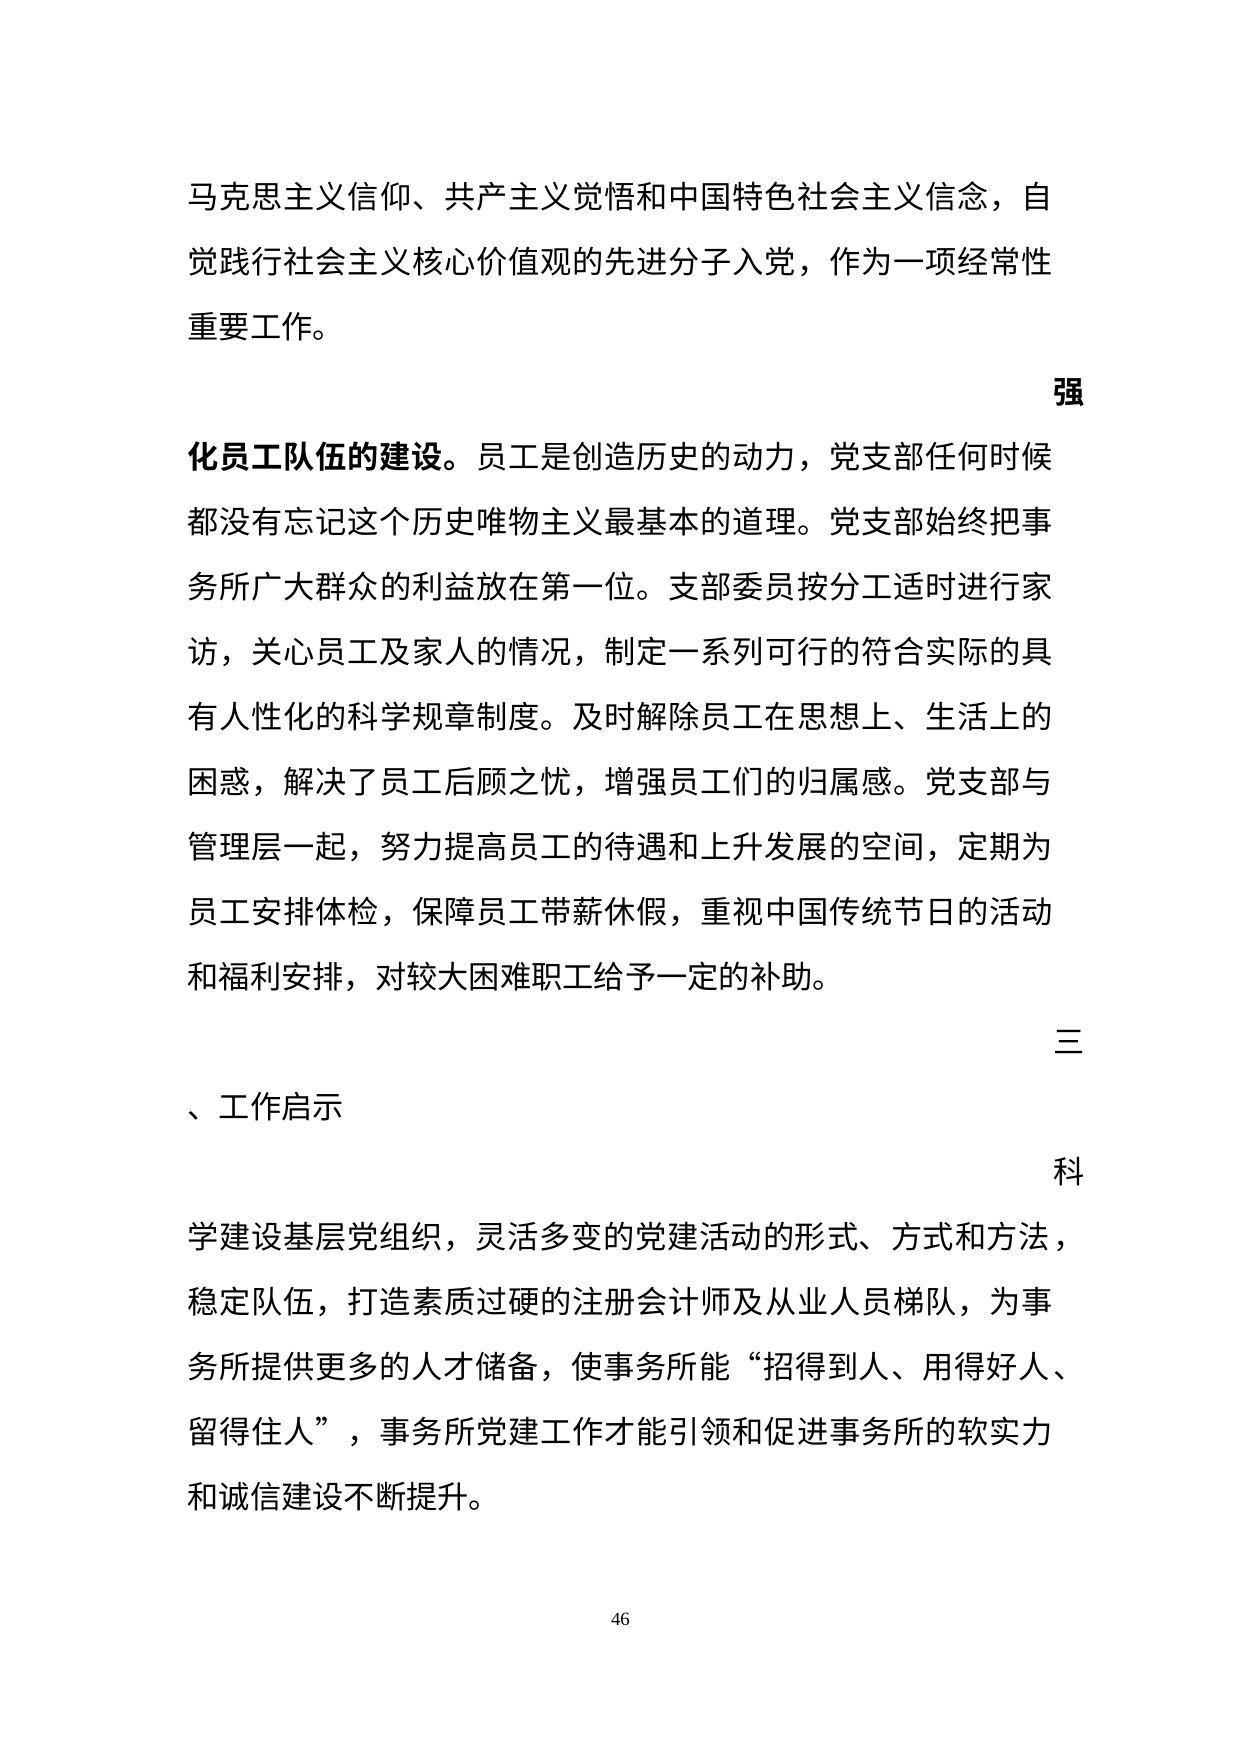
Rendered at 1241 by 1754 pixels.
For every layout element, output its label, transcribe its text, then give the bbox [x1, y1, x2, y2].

text 科学建设基层党组织，灵活多变的党建活动的形式、方式和方法，稳定队伍，打造素质过硬的注册会计师及从业人员梯队，为事务所提供更多的人才储备，使事务所能“招得到人、用得好人、留得住人”，事务所党建工作才能引领和促进事务所的软实力和诚信建设不断提升。 [187, 1137, 1053, 1527]
text 强化员工队伍的建设。员工是创造历史的动力，党支部任何时候都没有忘记这个历史唯物主义最基本的道理。党支部始终把事务所广大群众的利益放在第一位。支部委员按分工适时进行家访，关心员工及家人的情况，制定一系列可行的符合实际的具有人性化的科学规章制度。及时解除员工在思想上、生活上的困惑，解决了员工后顾之忧，增强员工们的归属感。党支部与管理层一起，努力提高员工的待遇和上升发展的空间，定期为员工安排体检，保障员工带薪休假，重视中国传统节日的活动和福利安排，对较大困难职工给予一定的补助。 [187, 357, 1053, 1007]
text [187, 162, 1053, 357]
text 三、工作启示 [187, 1007, 1053, 1137]
